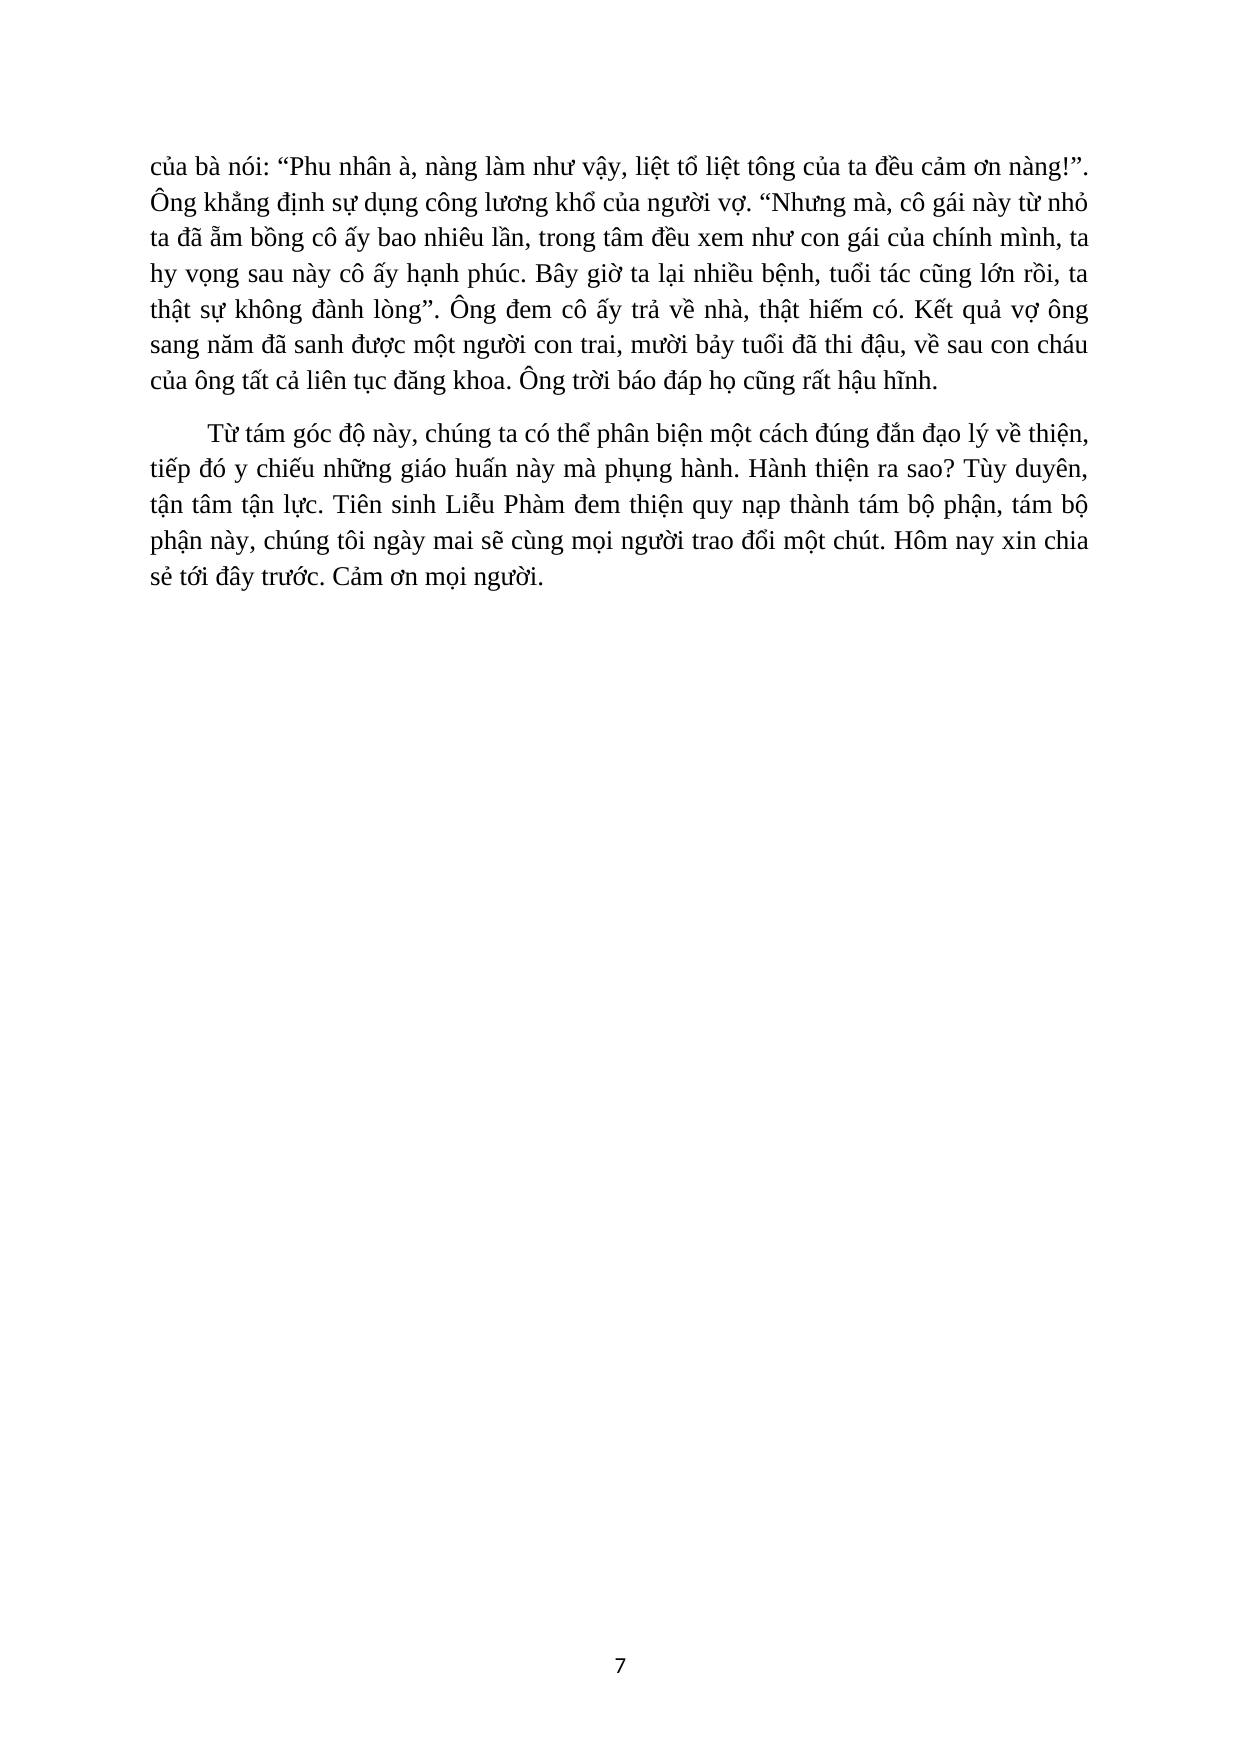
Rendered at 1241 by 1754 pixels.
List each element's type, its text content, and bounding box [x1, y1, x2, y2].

text Từ tám góc độ này, chúng ta có thể phân biện một cách đúng đắn đạo lý về thiện, tiếp đó y chiếu những giáo huấn này mà phụng hành. Hành thiện ra sao? Tùy duyên, tận tâm tận lực. Tiên sinh Liễu Phàm đem thiện quy nạp thành tám bộ phận, tám bộ phận này, chúng tôi ngày mai sẽ cùng mọi người trao đổi một chút. Hôm nay xin chia sẻ tới đây trước. Cảm ơn mọi người. [150, 417, 1090, 591]
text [150, 150, 1090, 396]
